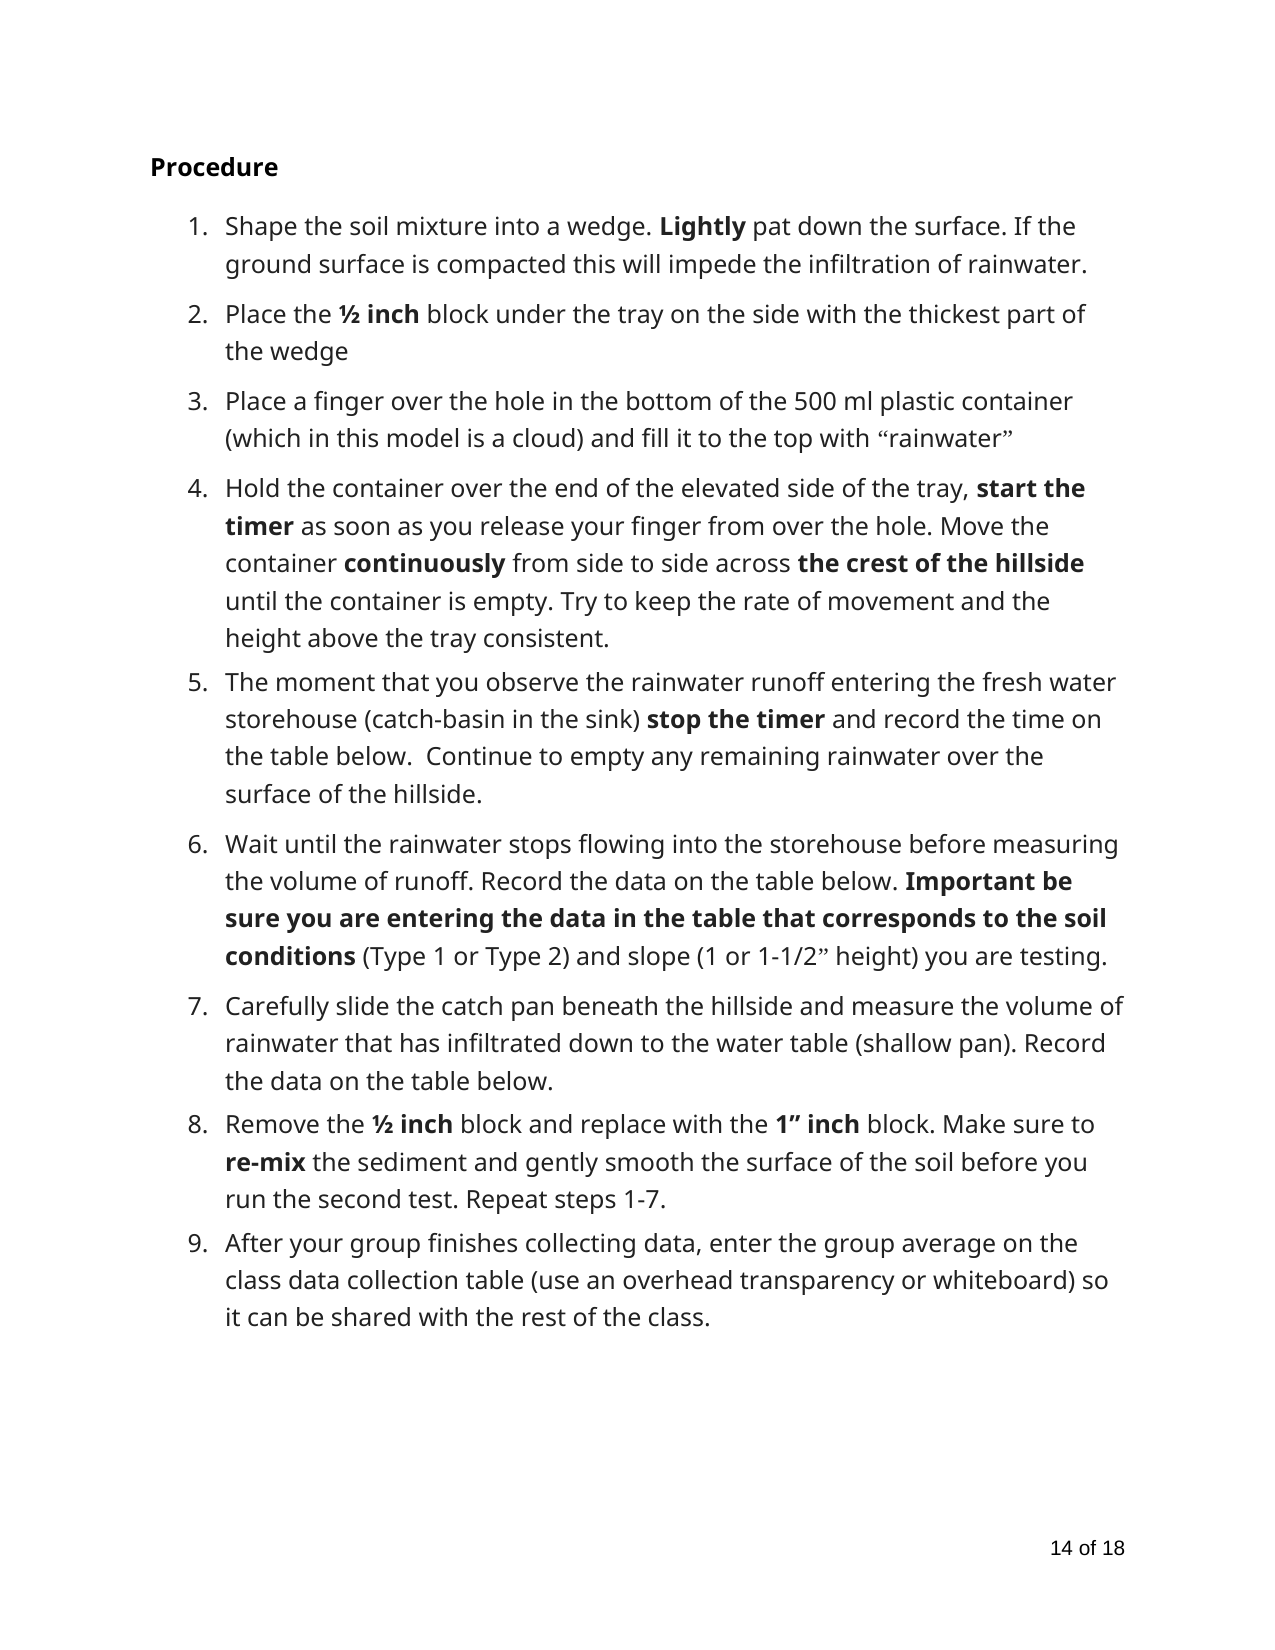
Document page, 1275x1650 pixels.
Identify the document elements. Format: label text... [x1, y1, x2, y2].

list Wait until the rainwater stops flowing into the storehouse before measuring the volume of runoff. Record the data on the table below. Important be sure you are entering the data in the table that corresponds to the soil conditions (Type 1 or Type 2) and slope (1 or 1-1/2” height) you are testing. [187, 826, 1125, 972]
text Procedure [150, 150, 1125, 184]
list Place the ½ inch block under the tray on the side with the thickest part of the wedge [187, 296, 1125, 368]
list The moment that you observe the rainwater runoff entering the fresh water storehouse (catch-basin in the sink) stop the timer and record the time on the table below. Continue to empty any remaining rainwater over the surface of the hillside. [187, 664, 1125, 810]
list Remove the ½ inch block and replace with the 1” inch block. Make sure to re-mix the sediment and gently smooth the surface of the soil before you run the second test. Repeat steps 1-7. [187, 1107, 1125, 1216]
list Shape the soil mixture into a wedge. Lightly pat down the surface. If the ground surface is compacted this will impede the infiltration of rainwater. [187, 209, 1125, 281]
list Hold the container over the end of the elevated side of the tray, start the timer as soon as you release your finger from over the hole. Move the container continuously from side to side across the crest of the hillside until the container is empty. Try to keep the rate of movement and the height above the tray consistent. [187, 471, 1125, 654]
list Carefully slide the catch pan beneath the hillside and measure the volume of rainwater that has infiltrated down to the water table (shallow pan). Record the data on the table below. [187, 988, 1125, 1097]
list After your group finishes collecting data, enter the group average on the class data collection table (use an overhead transparency or whiteboard) so it can be shared with the rest of the class. [187, 1225, 1125, 1334]
list Place a finger over the hole in the bottom of the 500 ml plastic container (which in this model is a cloud) and fill it to the top with “rainwater” [187, 384, 1125, 455]
